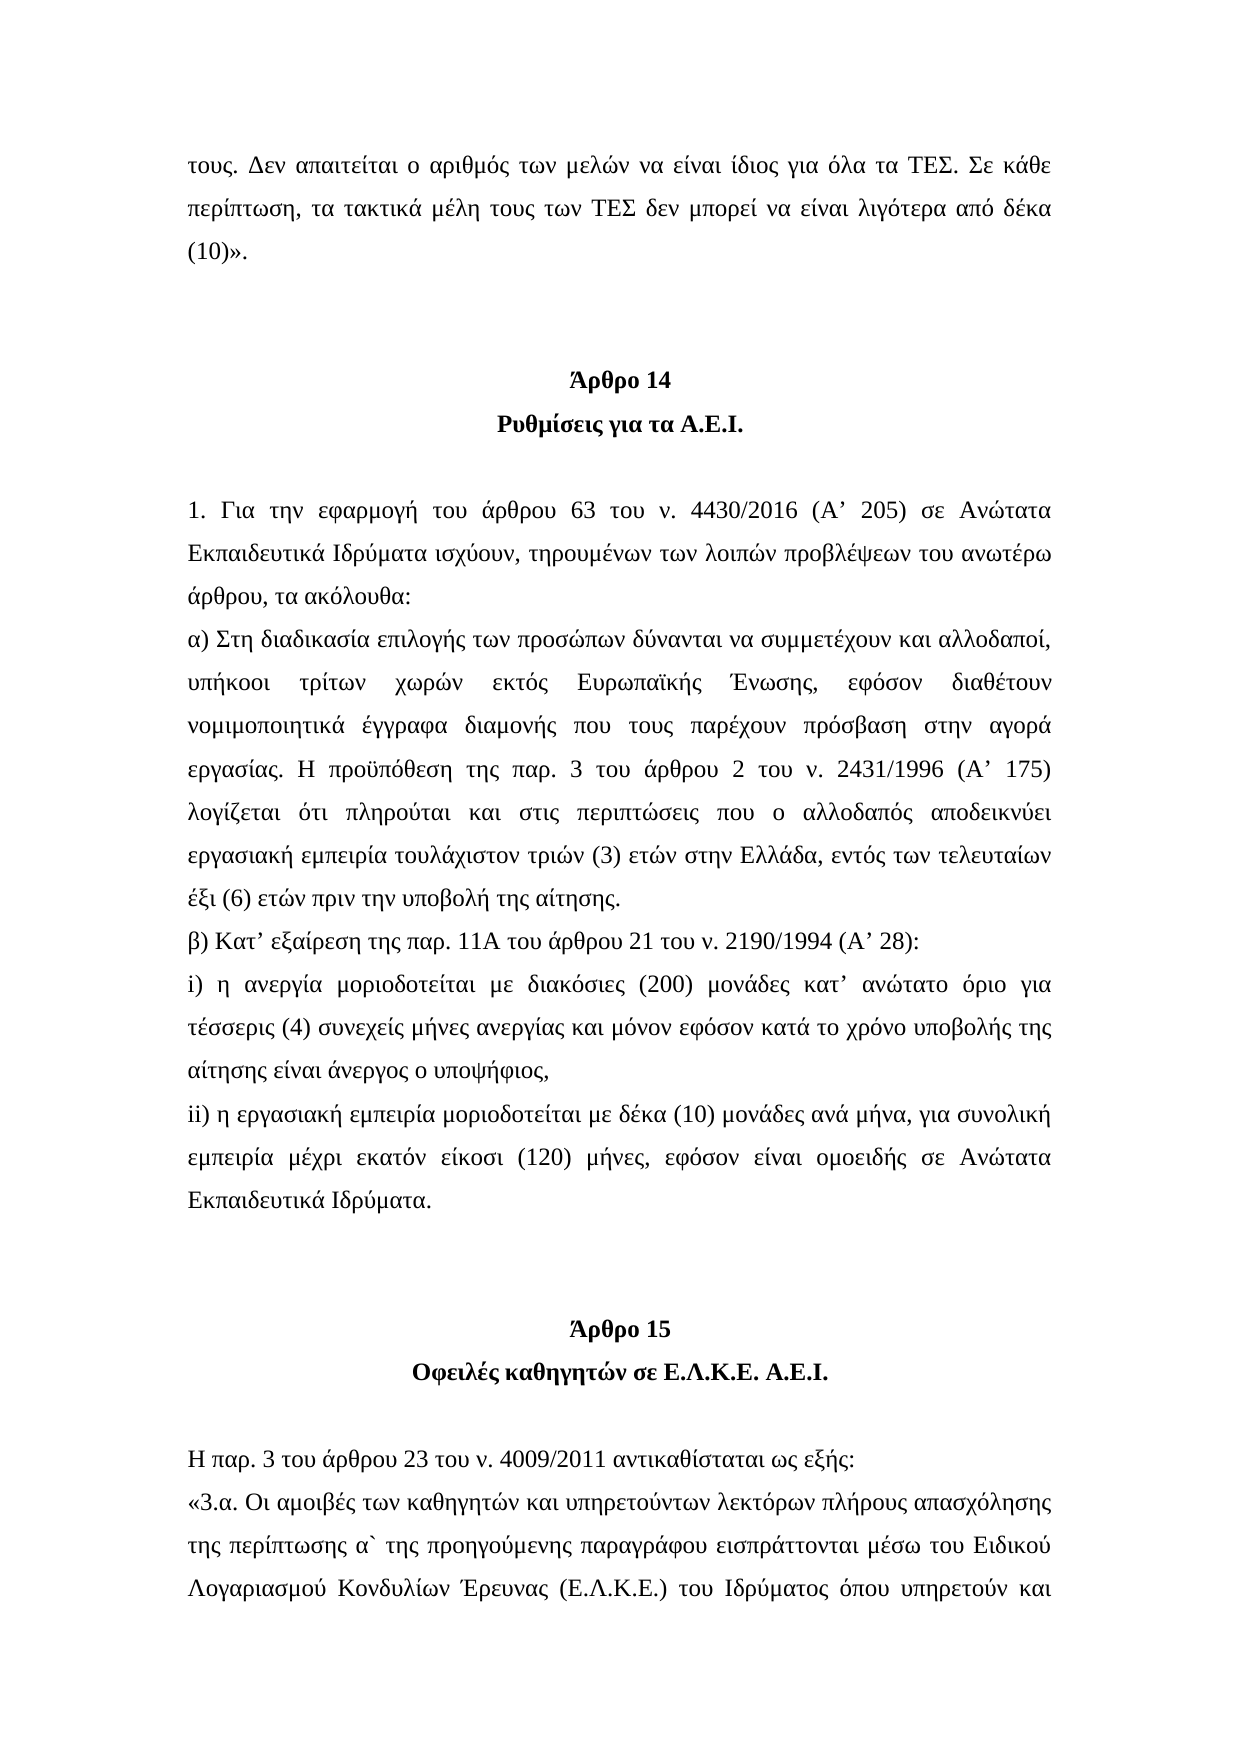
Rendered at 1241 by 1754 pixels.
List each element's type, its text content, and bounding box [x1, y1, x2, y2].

text i) η ανεργία μοριοδοτείται με διακόσιες (200) μονάδες κατ’ ανώτατο όριο για τέσσερις (4) συνεχείς μήνες ανεργίας και μόνον εφόσον κατά το χρόνο υποβολής της αίτησης είναι άνεργος ο υποψήφιος, [187, 969, 1053, 1084]
text ii) η εργασιακή εμπειρία μοριοδοτείται με δέκα (10) μονάδες ανά μήνα, για συνολική εμπειρία μέχρι εκατόν είκοσι (120) μήνες, εφόσον είναι ομοειδής σε Ανώτατα Εκπαιδευτικά Ιδρύματα. [187, 1099, 1053, 1214]
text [187, 150, 1053, 265]
text Ρυθμίσεις για τα Α.Ε.Ι. [187, 409, 1053, 437]
text Οφειλές καθηγητών σε Ε.Λ.Κ.Ε. Α.Ε.Ι. [187, 1357, 1053, 1386]
text Η παρ. 3 του άρθρου 23 του ν. 4009/2011 αντικαθίσταται ως εξής: [187, 1444, 1053, 1472]
text β) Κατ’ εξαίρεση της παρ. 11Α του άρθρου 21 του ν. 2190/1994 (Α’ 28): [187, 926, 1053, 955]
text 1. Για την εφαρμογή του άρθρου 63 του ν. 4430/2016 (Α’ 205) σε Ανώτατα Εκπαιδευτικά Ιδρύματα ισχύουν, τηρουμένων των λοιπών προβλέψεων του ανωτέρω άρθρου, τα ακόλουθα: [187, 495, 1053, 610]
text Άρθρο 14 [187, 366, 1053, 394]
text α) Στη διαδικασία επιλογής των προσώπων δύνανται να συμμετέχουν και αλλοδαποί, υπήκοοι τρίτων χωρών εκτός Ευρωπαϊκής Ένωσης, εφόσον διαθέτουν νομιμοποιητικά έγγραφα διαμονής που τους παρέχουν πρόσβαση στην αγορά εργασίας. Η προϋπόθεση της παρ. 3 του άρθρου 2 του ν. 2431/1996 (Α’ 175) λογίζεται ότι πληρούται και στις περιπτώσεις που ο αλλοδαπός αποδεικνύει εργασιακή εμπειρία τουλάχιστον τριών (3) ετών στην Ελλάδα, εντός των τελευταίων έξι (6) ετών πριν την υποβολή της αίτησης. [187, 624, 1053, 912]
text Άρθρο 15 [187, 1314, 1053, 1343]
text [187, 1487, 1053, 1602]
